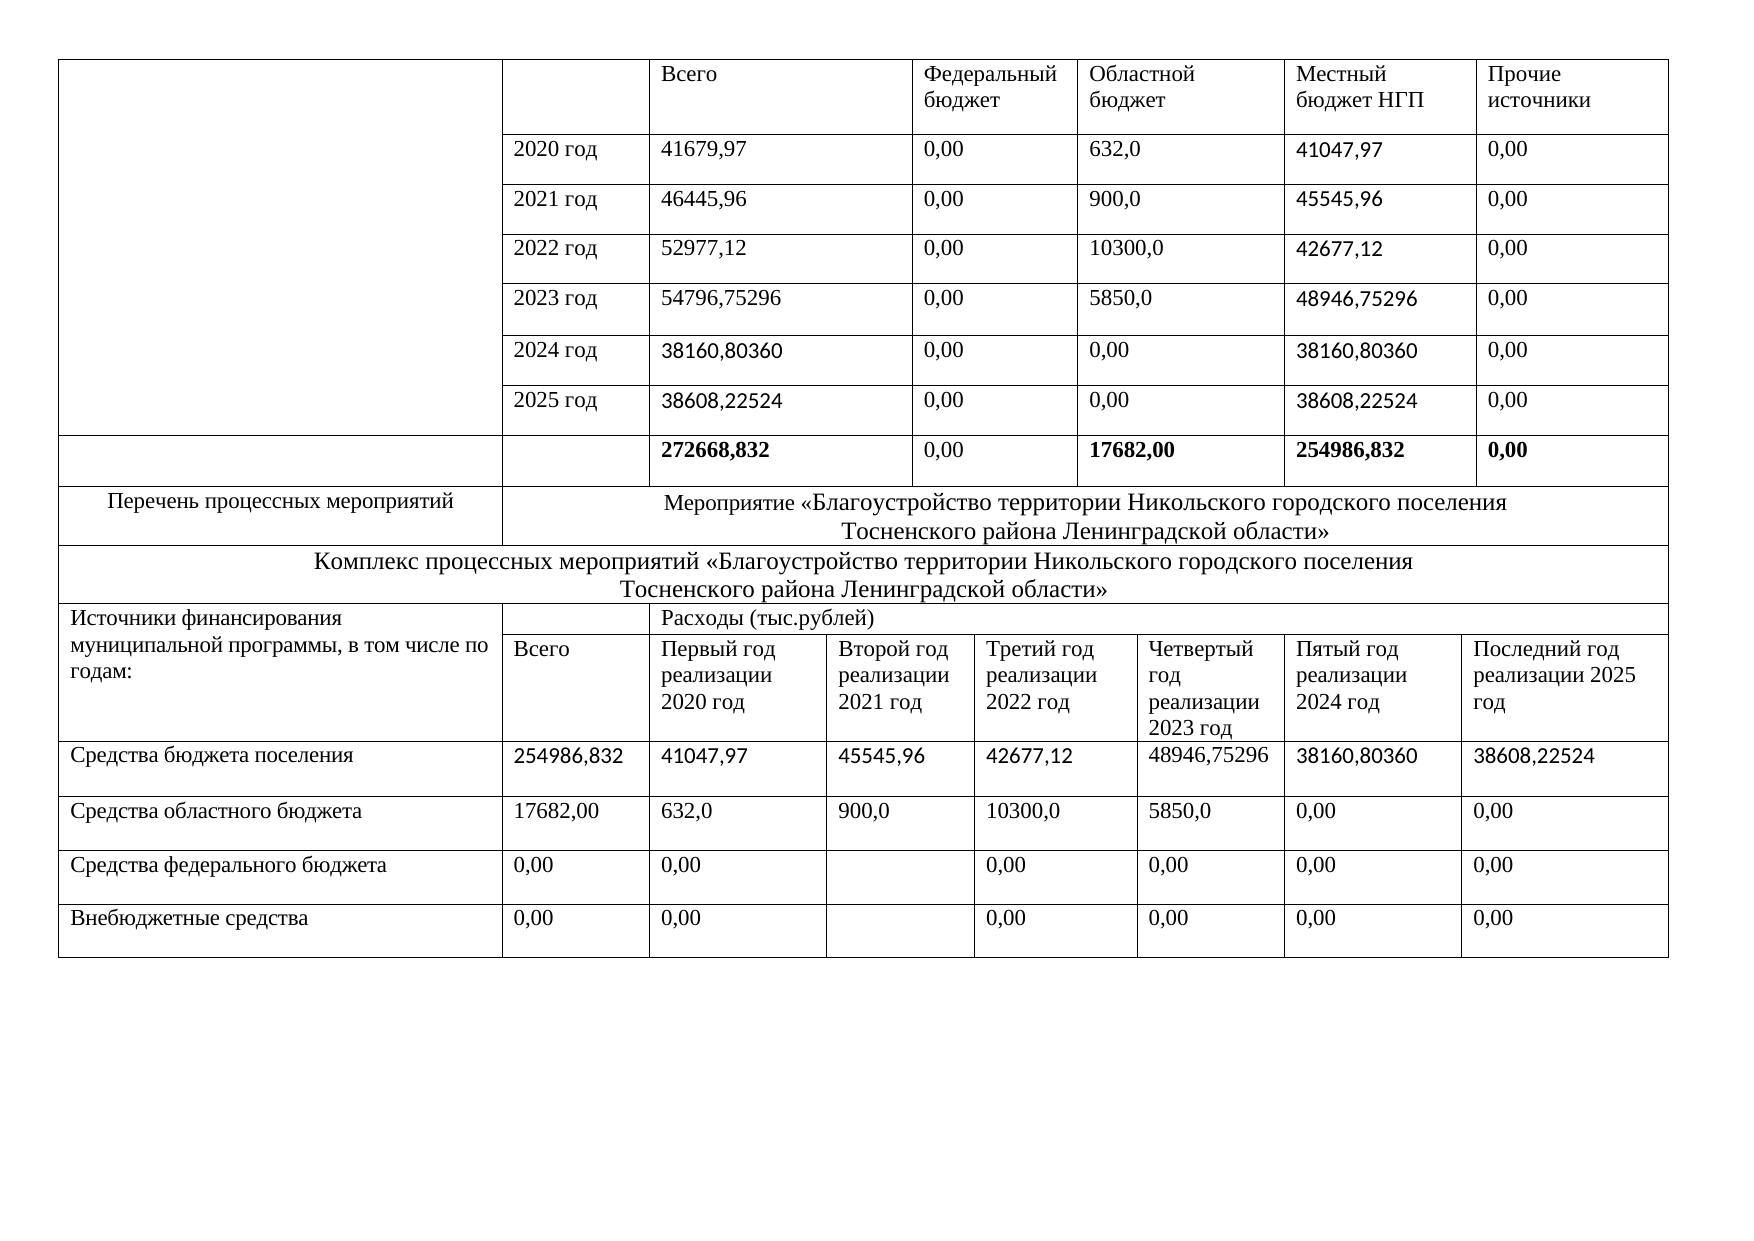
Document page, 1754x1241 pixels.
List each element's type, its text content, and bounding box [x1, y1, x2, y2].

table_cell 48946,75296 [1285, 284, 1476, 335]
table_cell 2024 год [503, 336, 649, 385]
table_cell 38608,22524 [650, 386, 912, 435]
table_cell Источники финансирования муниципальной программы, в том числе по годам: [59, 604, 502, 741]
table_cell 38160,80360 [650, 336, 912, 385]
table_cell Внебюджетные средства [59, 905, 502, 957]
table_cell Всего [503, 635, 649, 741]
table_cell 0,00 [1285, 851, 1461, 903]
table_cell 0,00 [1477, 284, 1668, 335]
table_cell 0,00 [913, 386, 1077, 435]
table_cell [503, 60, 649, 134]
table_cell 272668,832 [650, 436, 912, 486]
table_cell 0,00 [650, 851, 826, 903]
table_cell Средства федерального бюджета [59, 851, 502, 903]
table_cell 0,00 [913, 436, 1077, 486]
table_cell Местный бюджет НГП [1285, 60, 1476, 134]
table_cell [827, 851, 974, 903]
table_cell Пятый год реализации 2024 год [1285, 635, 1461, 741]
table_cell 52977,12 [650, 235, 912, 283]
table_cell 5850,0 [1078, 284, 1284, 335]
table_cell 2022 год [503, 235, 649, 283]
table_cell 254986,832 [1285, 436, 1476, 486]
table_cell Второй год реализации 2021 год [827, 635, 974, 741]
table_cell 10300,0 [975, 797, 1137, 850]
table_cell 0,00 [913, 336, 1077, 385]
table_cell 0,00 [913, 185, 1077, 233]
table_cell 2020 год [503, 135, 649, 183]
table_cell 0,00 [503, 851, 649, 903]
table_cell 0,00 [913, 235, 1077, 283]
table_cell 38160,80360 [1285, 742, 1461, 796]
table_cell 0,00 [975, 851, 1137, 903]
table_cell 10300,0 [1078, 235, 1284, 283]
table_cell [59, 60, 502, 435]
table_cell [503, 436, 649, 486]
table_cell Федеральный бюджет [913, 60, 1077, 134]
table_cell 632,0 [1078, 135, 1284, 183]
table_cell 38608,22524 [1285, 386, 1476, 435]
table_cell Первый год реализации 2020 год [650, 635, 826, 741]
table_cell 2021 год [503, 185, 649, 233]
table_cell [59, 436, 502, 486]
table_cell Последний год реализации 2025 год [1462, 635, 1668, 741]
table_cell Третий год реализации 2022 год [975, 635, 1137, 741]
table_cell Комплекс процессных мероприятий «Благоустройство территории Никольского городского поселения Тосненского района Ленинградской области» [59, 546, 1668, 603]
table_cell 54796,75296 [650, 284, 912, 335]
table_cell [827, 905, 974, 957]
table_cell 0,00 [1462, 851, 1668, 903]
table_cell 0,00 [1078, 386, 1284, 435]
table_cell Мероприятие «Благоустройство территории Никольского городского поселения Тосненского района Ленинградской области» [503, 487, 1668, 545]
table_cell 900,0 [1078, 185, 1284, 233]
table_cell 0,00 [975, 905, 1137, 957]
table_cell 0,00 [503, 905, 649, 957]
table_cell 0,00 [1078, 336, 1284, 385]
table_cell 2023 год [503, 284, 649, 335]
table_cell Средства бюджета поселения [59, 742, 502, 796]
table_cell 42677,12 [975, 742, 1137, 796]
table_cell 41679,97 [650, 135, 912, 183]
table_cell 45545,96 [1285, 185, 1476, 233]
table_cell 2025 год [503, 386, 649, 435]
table_cell 0,00 [1477, 235, 1668, 283]
table_cell 48946,75296 [1138, 742, 1284, 796]
table_cell 0,00 [1477, 386, 1668, 435]
table_cell 41047,97 [1285, 135, 1476, 183]
table_cell Четвертый год реализации 2023 год [1138, 635, 1284, 741]
table_cell 0,00 [1462, 797, 1668, 850]
table_cell Всего [650, 60, 912, 134]
table_cell Расходы (тыс.рублей) [650, 604, 1668, 634]
table_cell 17682,00 [503, 797, 649, 850]
table_cell 42677,12 [1285, 235, 1476, 283]
table_cell Средства областного бюджета [59, 797, 502, 850]
table_cell 5850,0 [1138, 797, 1284, 850]
table_cell 0,00 [650, 905, 826, 957]
table_cell 632,0 [650, 797, 826, 850]
table_cell 0,00 [913, 284, 1077, 335]
table_cell 0,00 [1462, 905, 1668, 957]
table_cell 0,00 [1285, 905, 1461, 957]
table_cell 0,00 [1138, 905, 1284, 957]
table_cell 0,00 [1477, 185, 1668, 233]
table_cell 17682,00 [1078, 436, 1284, 486]
table_cell 0,00 [1477, 436, 1668, 486]
table_cell 38608,22524 [1462, 742, 1668, 796]
table_cell 0,00 [1477, 135, 1668, 183]
table_cell 0,00 [913, 135, 1077, 183]
table_cell 41047,97 [650, 742, 826, 796]
table_cell [503, 604, 649, 634]
table_cell 46445,96 [650, 185, 912, 233]
table_cell 45545,96 [827, 742, 974, 796]
table_cell 0,00 [1477, 336, 1668, 385]
table_cell 0,00 [1138, 851, 1284, 903]
table_cell 0,00 [1285, 797, 1461, 850]
table_cell 900,0 [827, 797, 974, 850]
table_cell Областной бюджет [1078, 60, 1284, 134]
table_cell 38160,80360 [1285, 336, 1476, 385]
table_cell Перечень процессных мероприятий [59, 487, 502, 545]
table_cell Прочие источники [1477, 60, 1668, 134]
table_cell 254986,832 [503, 742, 649, 796]
